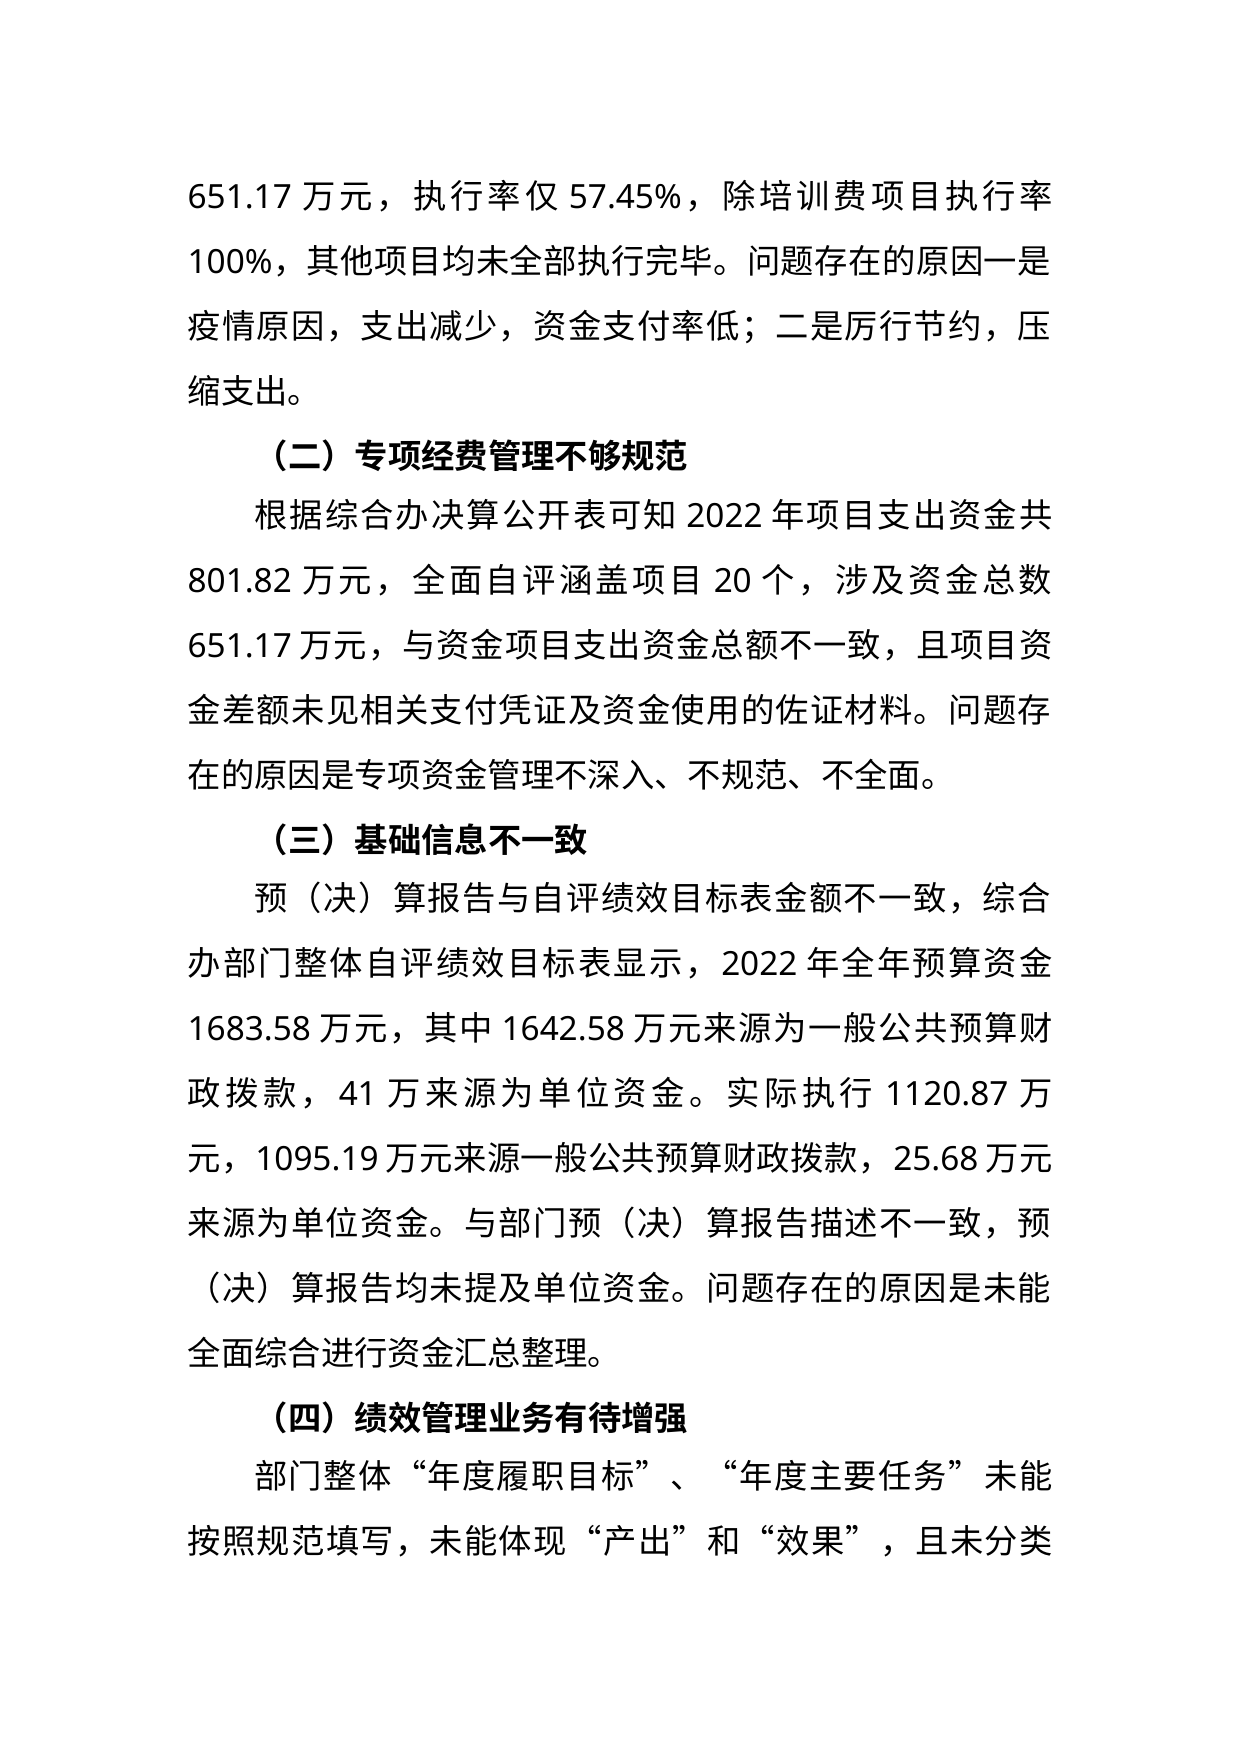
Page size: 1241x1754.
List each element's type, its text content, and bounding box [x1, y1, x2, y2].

subtitle （四）绩效管理业务有待增强 [187, 1384, 1053, 1442]
text 预（决）算报告与自评绩效目标表金额不一致，综合办部门整体自评绩效目标表显示，2022年全年预算资金1683.58万元，其中1642.58万元来源为一般公共预算财政拨款，41万来源为单位资金。实际执行1120.87万元，1095.19万元来源一般公共预算财政拨款，25.68万元来源为单位资金。与部门预（决）算报告描述不一致，预（决）算报告均未提及单位资金。问题存在的原因是未能全面综合进行资金汇总整理。 [187, 864, 1053, 1384]
text 根据综合办决算公开表可知2022年项目支出资金共801.82万元，全面自评涵盖项目20个，涉及资金总数651.17万元，与资金项目支出资金总额不一致，且项目资金差额未见相关支付凭证及资金使用的佐证材料。问题存在的原因是专项资金管理不深入、不规范、不全面。 [187, 480, 1053, 805]
subtitle （二）专项经费管理不够规范 [187, 422, 1053, 480]
subtitle （三）基础信息不一致 [187, 805, 1053, 864]
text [187, 162, 1053, 422]
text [187, 1442, 1053, 1572]
